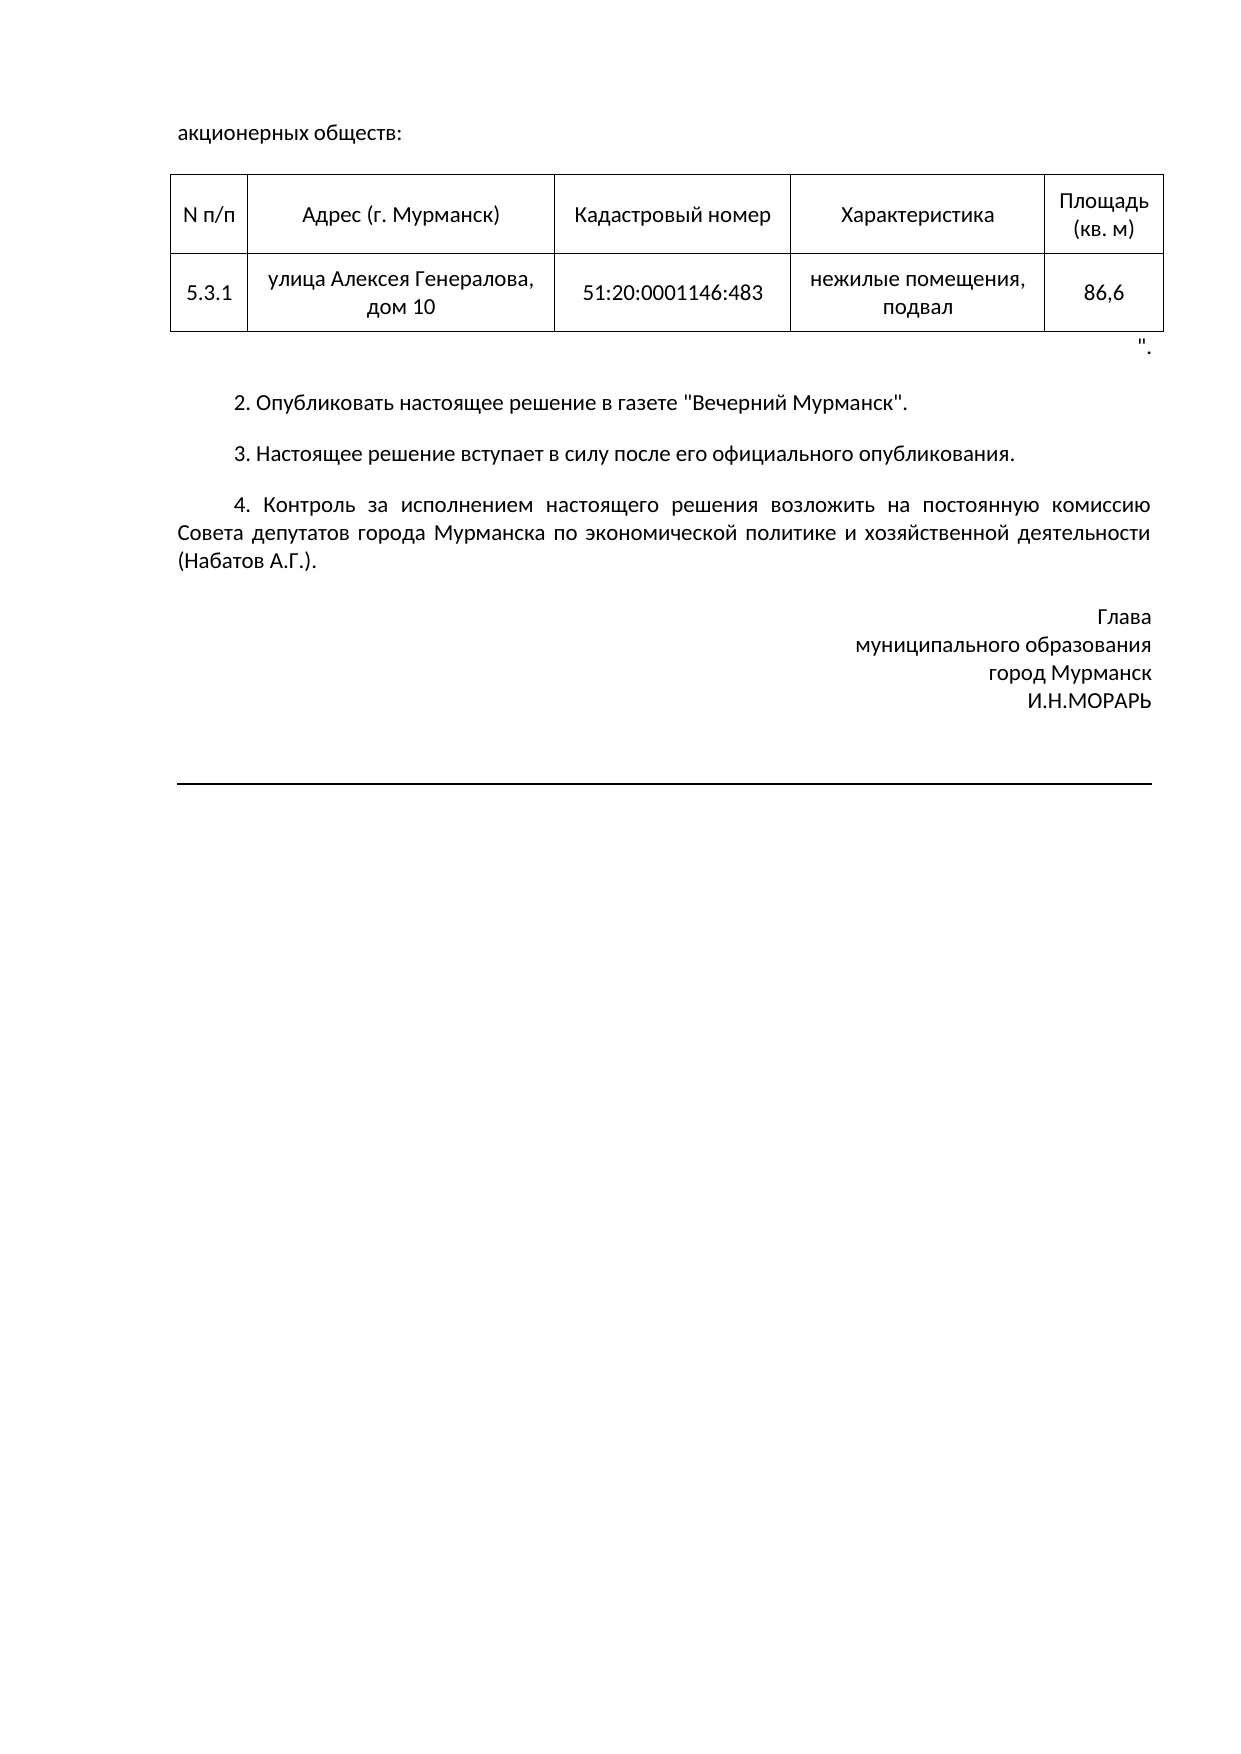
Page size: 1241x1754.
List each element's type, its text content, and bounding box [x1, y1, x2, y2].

text ". [177, 332, 1152, 360]
table_header Кадастровый номер [555, 175, 790, 252]
text 3. Настоящее решение вступает в силу после его официального опубликования. [177, 439, 1152, 467]
text 4. Контроль за исполнением настоящего решения возложить на постоянную комиссию Совета депутатов города Мурманска по экономической политике и хозяйственной деятельности (Набатов А.Г.). [177, 490, 1152, 574]
text Глава [177, 602, 1152, 630]
text город Мурманск [177, 658, 1152, 686]
table_cell 5.3.1 [171, 254, 247, 331]
table_header N п/п [171, 175, 247, 252]
text 2. Опубликовать настоящее решение в газете "Вечерний Мурманск". [177, 388, 1152, 416]
text И.Н.МОРАРЬ [177, 686, 1152, 714]
table_cell нежилые помещения, подвал [791, 254, 1044, 331]
table_cell 86,6 [1045, 254, 1163, 331]
table_header Характеристика [791, 175, 1044, 252]
text муниципального образования [177, 630, 1152, 658]
table_cell 51:20:0001146:483 [555, 254, 790, 331]
table_header Адрес (г. Мурманск) [248, 175, 554, 252]
table_header Площадь (кв. м) [1045, 175, 1163, 252]
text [177, 118, 1152, 146]
table_cell улица Алексея Генералова, дом 10 [248, 254, 554, 331]
